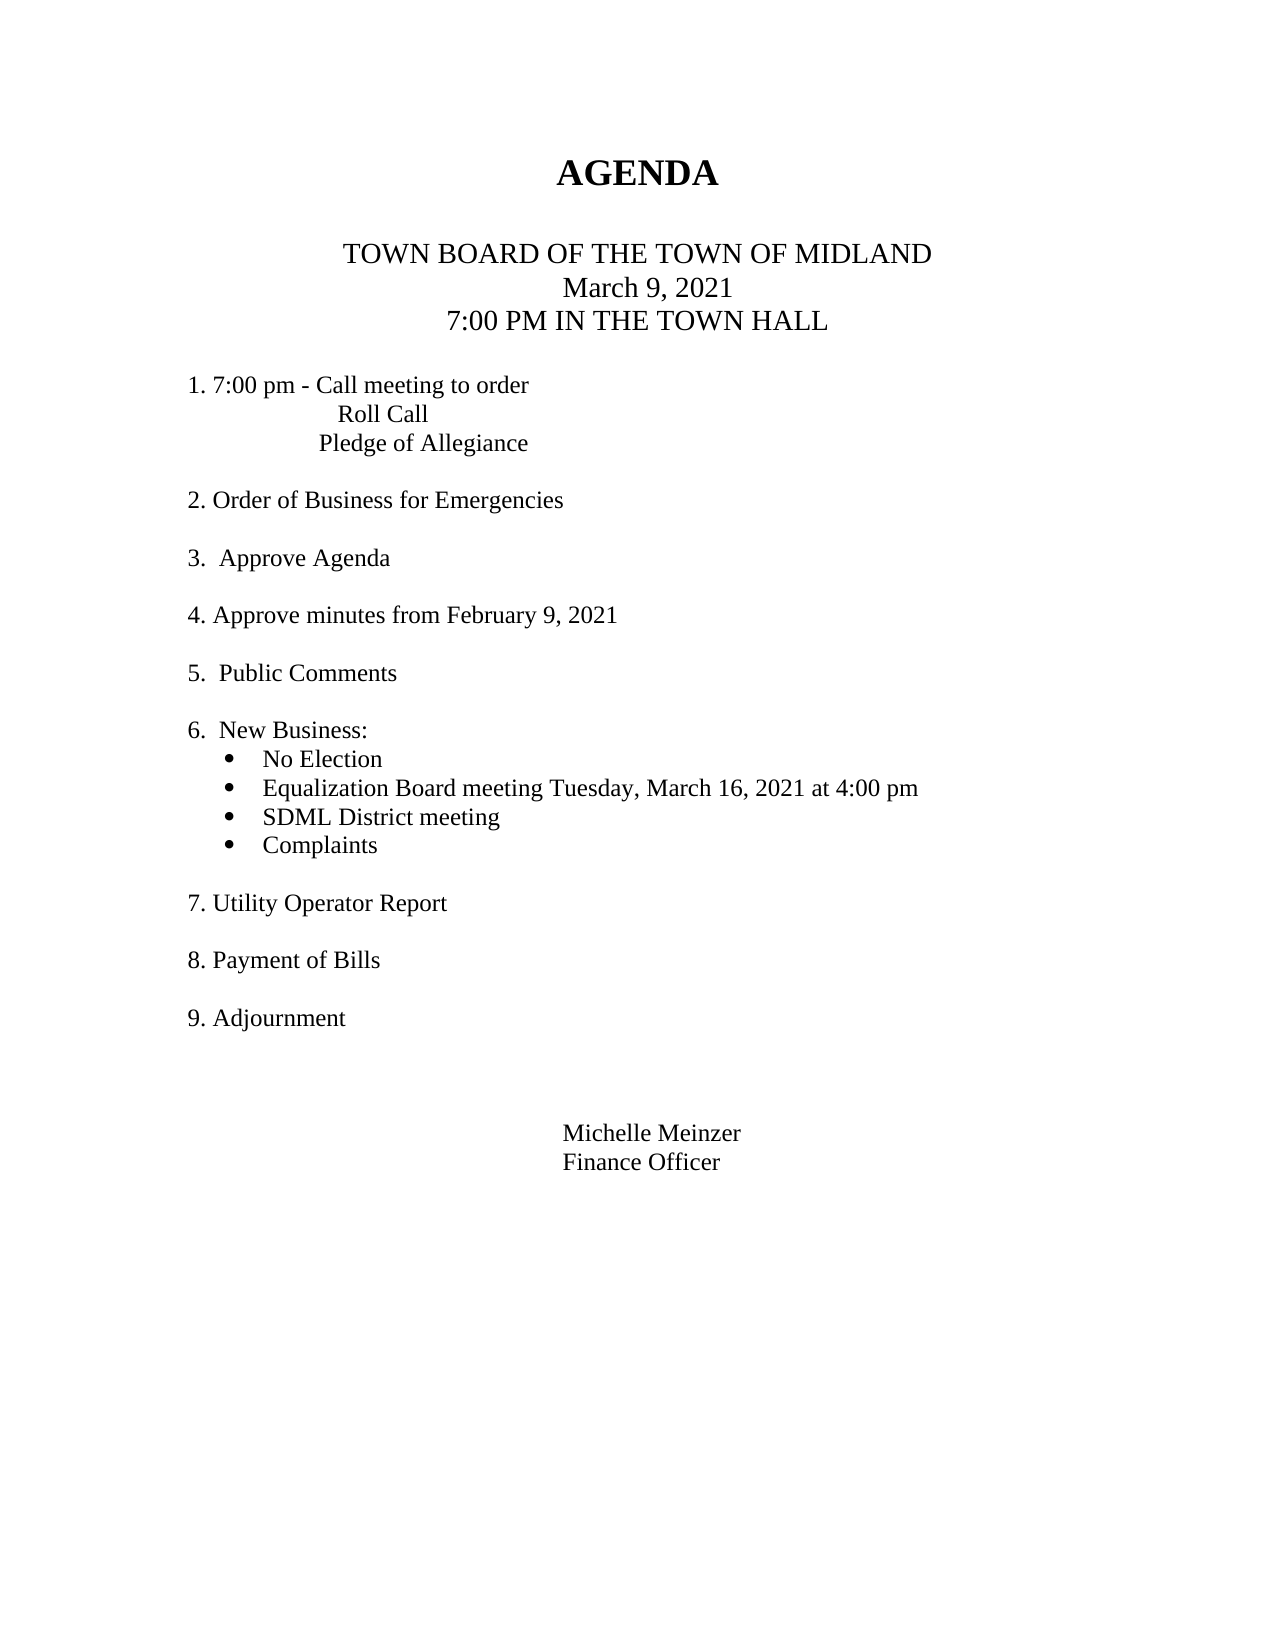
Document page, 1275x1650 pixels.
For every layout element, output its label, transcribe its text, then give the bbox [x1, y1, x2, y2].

text Finance Officer [187, 1147, 1087, 1175]
list SDML District meeting [225, 802, 1087, 830]
text 1. 7:00 pm - Call meeting to order [187, 370, 1087, 399]
text Pledge of Allegiance [187, 428, 1087, 457]
text AGENDA [187, 150, 1087, 193]
text Roll Call [187, 399, 1087, 428]
text 8. Payment of Bills [187, 945, 1087, 974]
text March 9, 2021 [187, 270, 1087, 303]
text 9. Adjournment [187, 1003, 1087, 1032]
text 2. Order of Business for Emergencies [187, 485, 1087, 514]
text 4. Approve minutes from February 9, 2021 [187, 600, 1087, 629]
text 5. Public Comments [187, 658, 1087, 687]
text 7:00 PM IN THE TOWN HALL [187, 303, 1087, 337]
text Michelle Meinzer [187, 1118, 1087, 1147]
text 7. Utility Operator Report [187, 888, 1087, 917]
text 6. New Business: [187, 715, 1087, 744]
list No Election [225, 744, 1087, 773]
list Complaints [225, 830, 1087, 859]
list Equalization Board meeting Tuesday, March 16, 2021 at 4:00 pm [225, 773, 1087, 802]
text 3. Approve Agenda [187, 543, 1087, 572]
text TOWN BOARD OF THE TOWN OF MIDLAND [187, 236, 1087, 270]
